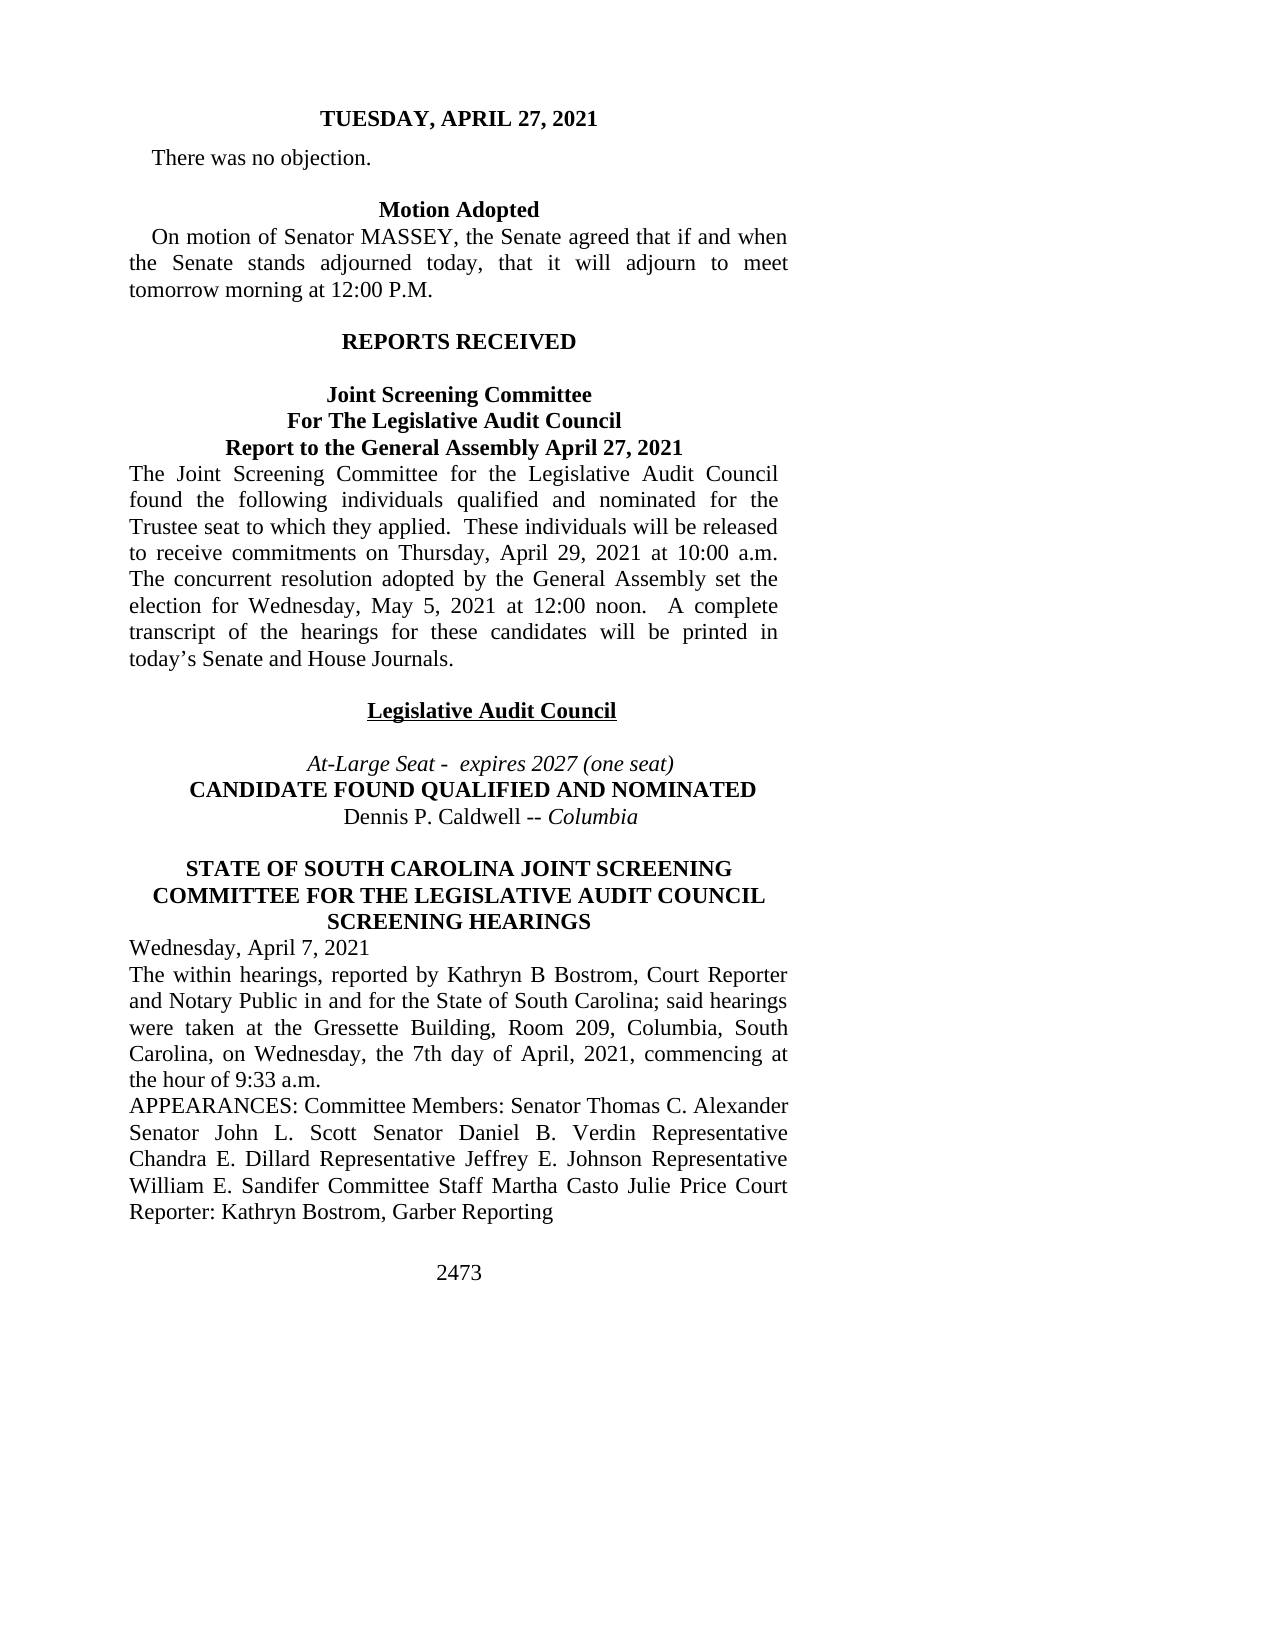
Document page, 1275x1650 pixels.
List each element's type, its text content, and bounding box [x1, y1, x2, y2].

text STATE OF SOUTH CAROLINA JOINT SCREENING COMMITTEE FOR THE LEGISLATIVE AUDIT COUNCIL SCREENING HEARINGS [129, 855, 789, 934]
text For The Legislative Audit Council [129, 407, 779, 434]
text Wednesday, April 7, 2021 [129, 934, 789, 961]
text There was no objection. [129, 144, 789, 170]
text REPORTS RECEIVED [129, 328, 789, 355]
text The Joint Screening Committee for the Legislative Audit Council found the following individuals qualified and nominated for the Trustee seat to which they applied. These individuals will be released to receive commitments on Thursday, April 29, 2021 at 10:00 a.m. The concurrent resolution adopted by the General Assembly set the election for Wednesday, May 5, 2021 at 12:00 noon. A complete transcript of the hearings for these candidates will be printed in today’s Senate and House Journals. [129, 460, 779, 671]
text Joint Screening Committee [138, 381, 779, 407]
text CANDIDATE FOUND QUALIFIED AND NOMINATED [166, 776, 779, 803]
text APPEARANCES: Committee Members: Senator Thomas C. Alexander Senator John L. Scott Senator Daniel B. Verdin Representative Chandra E. Dillard Representative Jeffrey E. Johnson Representative William E. Sandifer Committee Staff Martha Casto Julie Price Court Reporter: Kathryn Bostrom, Garber Reporting [129, 1093, 789, 1224]
text Report to the General Assembly April 27, 2021 [129, 434, 779, 460]
text At-Large Seat - expires 2027 (one seat) [204, 750, 779, 776]
text On motion of Senator MASSEY, the Senate agreed that if and when the Senate stands adjourned today, that it will adjourn to meet tomorrow morning at 12:00 P.M. [129, 223, 789, 302]
text Motion Adopted [129, 197, 789, 223]
text Dennis P. Caldwell -- Columbia [204, 803, 779, 829]
text The within hearings, reported by Kathryn B Bostrom, Court Reporter and Notary Public in and for the State of South Carolina; said hearings were taken at the Gressette Building, Room 209, Columbia, South Carolina, on Wednesday, the 7th day of April, 2021, commencing at the hour of 9:33 a.m. [129, 961, 789, 1093]
text Legislative Audit Council [204, 697, 779, 724]
